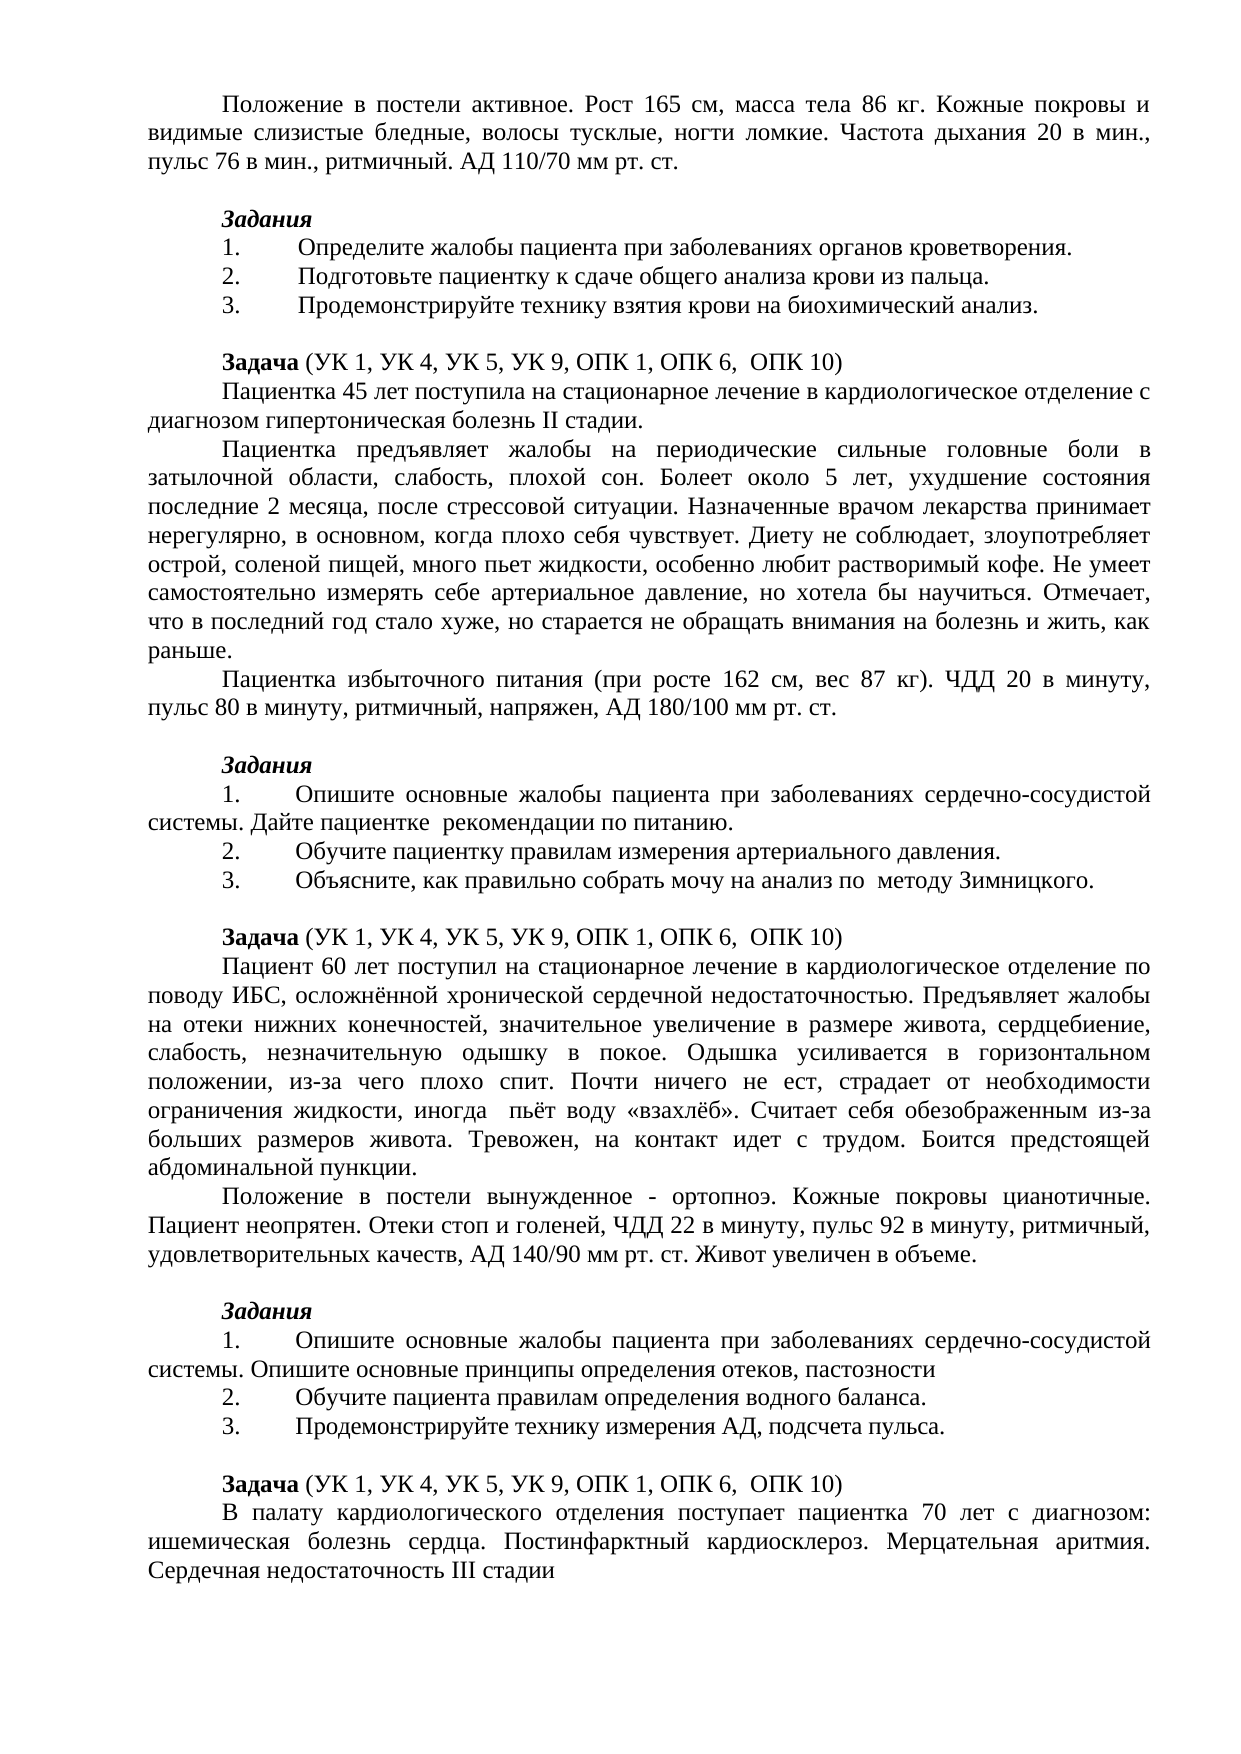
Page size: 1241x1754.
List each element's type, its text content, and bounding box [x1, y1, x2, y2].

list Обучите пациента правилам определения водного баланса. [148, 1382, 1152, 1411]
list Подготовьте пациентку к сдаче общего анализа крови из пальца. [148, 261, 1152, 290]
text Задания [148, 204, 1152, 232]
list Объясните, как правильно собрать мочу на анализ по методу Зимницкого. [148, 865, 1152, 894]
text Положение в постели активное. Рост 165 см, масса тела 86 кг. Кожные покровы и видимые слизистые бледные, волосы тусклые, ногти ломкие. Частота дыхания 20 в мин., пульс 76 в мин., ритмичный. АД 110/70 мм рт. ст. [148, 89, 1152, 175]
text Задача (УК 1, УК 4, УК 5, УК 9, ОПК 1, ОПК 6, ОПК 10) [148, 1469, 1152, 1497]
text Задача (УК 1, УК 4, УК 5, УК 9, ОПК 1, ОПК 6, ОПК 10) [148, 922, 1152, 951]
text Пациент 60 лет поступил на стационарное лечение в кардиологическое отделение по поводу ИБС, осложнённой хронической сердечной недостаточностью. Предъявляет жалобы на отеки нижних конечностей, значительное увеличение в размере живота, сердцебиение, слабость, незначительную одышку в покое. Одышка усиливается в горизонтальном положении, из-за чего плохо спит. Почти ничего не ест, страдает от необходимости ограничения жидкости, иногда пьёт воду «взахлёб». Считает себя обезображенным из-за больших размеров живота. Тревожен, на контакт идет с трудом. Боится предстоящей абдоминальной пункции. [148, 951, 1152, 1181]
text В палату кардиологического отделения поступает пациентка 70 лет с диагнозом: ишемическая болезнь сердца. Постинфарктный кардиосклероз. Мерцательная аритмия. Сердечная недостаточность III стадии [148, 1497, 1152, 1584]
text Задания [148, 750, 1152, 779]
text Положение в постели вынужденное - ортопноэ. Кожные покровы цианотичные. Пациент неопрятен. Отеки стоп и голеней, ЧДД 22 в минуту, пульс 92 в минуту, ритмичный, удовлетворительных качеств, АД 140/90 мм рт. ст. Живот увеличен в объеме. [148, 1181, 1152, 1267]
list Определите жалобы пациента при заболеваниях органов кроветворения. [148, 232, 1152, 261]
list Опишите основные жалобы пациента при заболеваниях сердечно-сосудистой системы. Опишите основные принципы определения отеков, пастозности [148, 1325, 1152, 1382]
list Продемонстрируйте технику измерения АД, подсчета пульса. [148, 1411, 1152, 1440]
text Пациентка предъявляет жалобы на периодические сильные головные боли в затылочной области, слабость, плохой сон. Болеет около 5 лет, ухудшение состояния последние 2 месяца, после стрессовой ситуации. Назначенные врачом лекарства принимает нерегулярно, в основном, когда плохо себя чувствует. Диету не соблюдает, злоупотребляет острой, соленой пищей, много пьет жидкости, особенно любит растворимый кофе. Не умеет самостоятельно измерять себе артериальное давление, но хотела бы научиться. Отмечает, что в последний год стало хуже, но старается не обращать внимания на болезнь и жить, как раньше. [148, 434, 1152, 664]
text Пациентка 45 лет поступила на стационарное лечение в кардиологическое отделение с диагнозом гипертоническая болезнь II стадии. [148, 376, 1152, 434]
list Обучите пациентку правилам измерения артериального давления. [148, 836, 1152, 865]
text Задача (УК 1, УК 4, УК 5, УК 9, ОПК 1, ОПК 6, ОПК 10) [148, 347, 1152, 376]
text Задания [148, 1296, 1152, 1325]
list Продемонстрируйте технику взятия крови на биохимический анализ. [148, 290, 1152, 319]
list Опишите основные жалобы пациента при заболеваниях сердечно-сосудистой системы. Дайте пациентке рекомендации по питанию. [148, 779, 1152, 836]
text Пациентка избыточного питания (при росте 162 см, вес 87 кг). ЧДД 20 в минуту, пульс 80 в минуту, ритмичный, напряжен, АД 180/100 мм рт. ст. [148, 664, 1152, 721]
